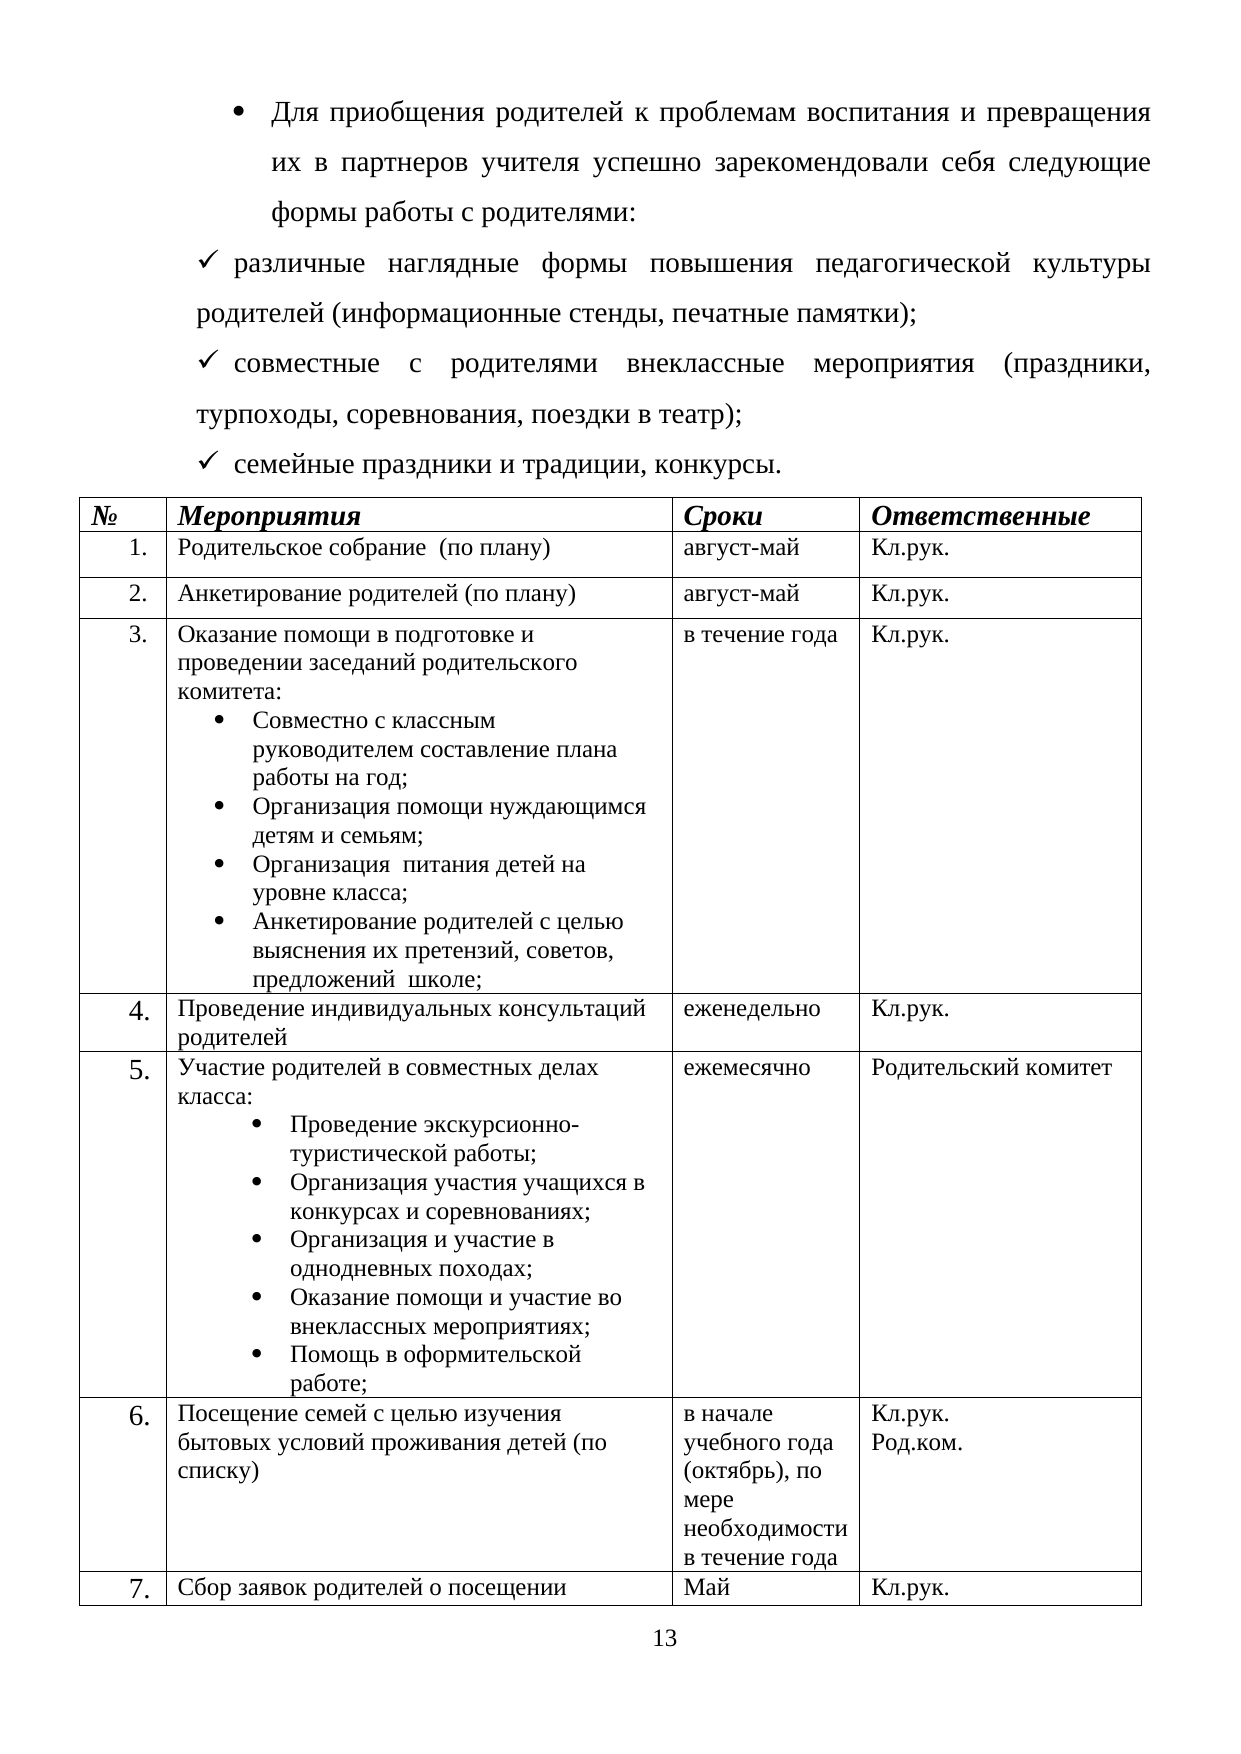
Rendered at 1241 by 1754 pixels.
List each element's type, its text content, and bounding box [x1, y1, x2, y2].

table_cell Родительское собрание (по плану) [167, 532, 672, 577]
table_cell Май [673, 1572, 859, 1605]
list семейные праздники и традиции, конкурсы. [196, 446, 1152, 480]
table_cell Оказание помощи в подготовке и проведении заседаний родительского комитета: Совместно с классным руководителем составление плана работы на год; Организация помощи нуждающимся детям и семьям; Организация питания детей на уровне класса; Анкетирование родителей с целью выяснения их претензий, советов, предложений школе; [167, 619, 672, 992]
table_cell Кл.рук. Род.ком. [860, 1398, 1141, 1571]
list Для приобщения родителей к проблемам воспитания и превращения их в партнеров учителя успешно зарекомендовали себя следующие формы работы с родителями: [233, 94, 1152, 228]
table_cell Анкетирование родителей (по плану) [167, 578, 672, 618]
table_cell август-май [673, 532, 859, 577]
table_cell [80, 1052, 166, 1397]
table_cell в начале учебного года (октябрь), по мере необходимости в течение года [673, 1398, 859, 1571]
table_header № [80, 498, 166, 531]
table_cell Кл.рук. [860, 578, 1141, 618]
table_cell Кл.рук. [860, 1572, 1141, 1605]
table_cell ежемесячно [673, 1052, 859, 1397]
table_cell в течение года [673, 619, 859, 992]
table_cell Кл.рук. [860, 619, 1141, 992]
table_header Мероприятия [167, 498, 672, 531]
table_cell Кл.рук. [860, 994, 1141, 1051]
table_cell Участие родителей в совместных делах класса: Проведение экскурсионно-туристической работы; Организация участия учащихся в конкурсах и соревнованиях; Организация и участие в однодневных походах; Оказание помощи и участие во внеклассных мероприятиях; Помощь в оформительской работе; [167, 1052, 672, 1397]
table_cell [80, 1572, 166, 1605]
table_header Сроки [673, 498, 859, 531]
table_cell еженедельно [673, 994, 859, 1051]
table_cell Посещение семей с целью изучения бытовых условий проживания детей (по списку) [167, 1398, 672, 1571]
list различные наглядные формы повышения педагогической культуры родителей (информационные стенды, печатные памятки); [196, 245, 1152, 329]
table_cell Кл.рук. [860, 532, 1141, 577]
table_cell [80, 578, 166, 618]
list совместные с родителями внеклассные мероприятия (праздники, турпоходы, соревнования, поездки в театр); [196, 345, 1152, 429]
table_cell август-май [673, 578, 859, 618]
table_cell [80, 532, 166, 577]
table_cell Проведение индивидуальных консультаций родителей [167, 994, 672, 1051]
table_cell [80, 619, 166, 992]
table_cell Родительский комитет [860, 1052, 1141, 1397]
table_cell [80, 1398, 166, 1571]
table_cell [80, 994, 166, 1051]
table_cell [167, 1572, 672, 1605]
table_header Ответственные [860, 498, 1141, 531]
